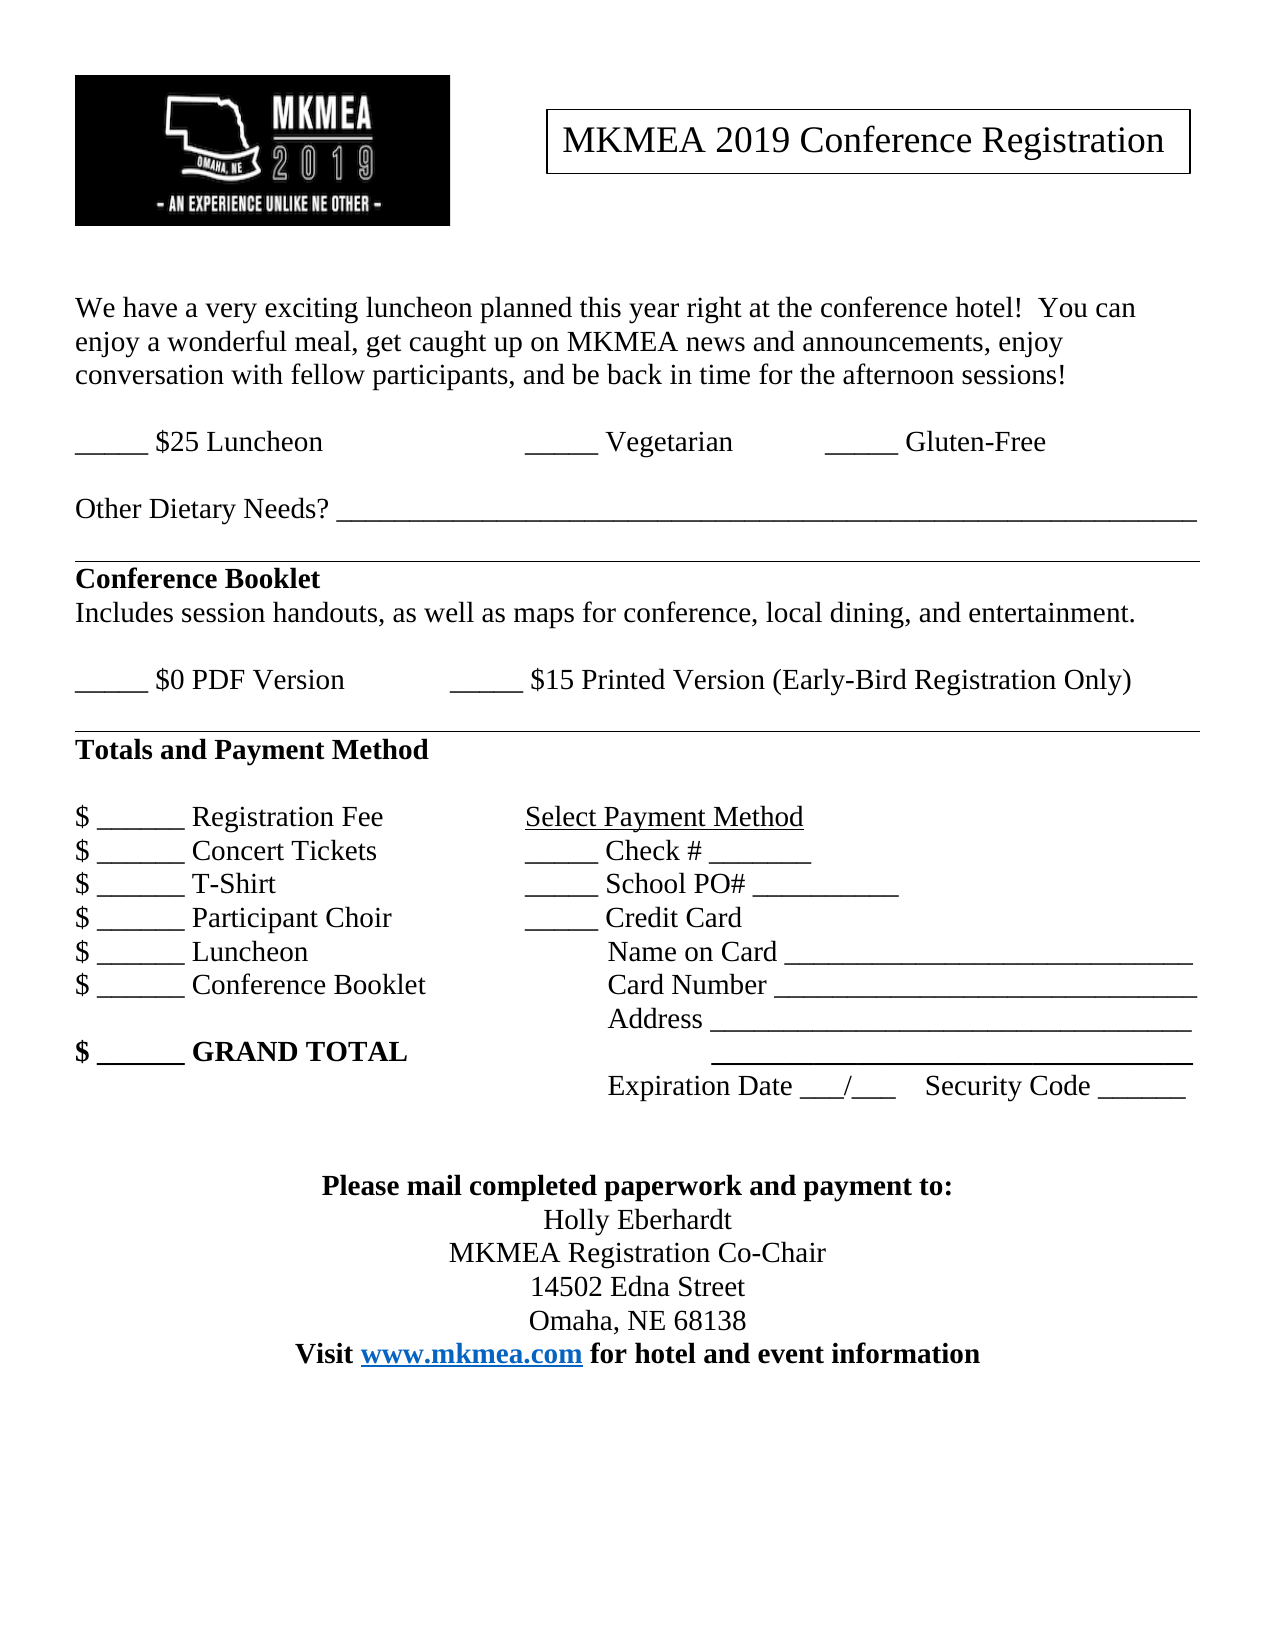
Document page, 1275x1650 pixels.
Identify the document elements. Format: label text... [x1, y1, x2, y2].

text $ ______ Concert Tickets _____ Check # _______ [75, 833, 1200, 867]
text $ ______ T-Shirt _____ School PO# __________ [75, 867, 1200, 900]
text Please mail completed paperwork and payment to: [75, 1168, 1200, 1202]
text MKMEA Registration Co-Chair [75, 1236, 1200, 1269]
text Other Dietary Needs? ___________________________________________________________ [75, 491, 1200, 525]
text $ ______ Registration Fee Select Payment Method [75, 799, 1200, 833]
text Expiration Date ___/___ Security Code ______ [75, 1068, 1200, 1101]
text Includes session handouts, as well as maps for conference, local dining, and entertainment. [75, 595, 1200, 629]
text Address _________________________________ [75, 1001, 1200, 1034]
text Holly Eberhardt [75, 1202, 1200, 1236]
text $ ______ Participant Choir _____ Credit Card [75, 900, 1200, 934]
text 14502 Edna Street [75, 1269, 1200, 1303]
text _____ $25 Luncheon _____ Vegetarian _____ Gluten-Free [75, 424, 1200, 458]
text We have a very exciting luncheon planned this year right at the conference hotel! You can enjoy a wonderful meal, get caught up on MKMEA news and announcements, enjoy conversation with fellow participants, and be back in time for the afternoon sessions! [75, 290, 1200, 391]
text Omaha, NE 68138 [75, 1303, 1200, 1336]
text $ ______ Luncheon Name on Card ____________________________ [75, 934, 1200, 967]
text Visit www.mkmea.com for hotel and event information [75, 1336, 1200, 1370]
text Totals and Payment Method [75, 732, 1200, 766]
text Conference Booklet [75, 562, 1200, 595]
picture [75, 75, 451, 226]
text $ ______ GRAND TOTAL _________________________________ [75, 1034, 1200, 1068]
text $ ______ Conference Booklet Card Number _____________________________ [75, 967, 1200, 1001]
text _____ $0 PDF Version _____ $15 Printed Version (Early-Bird Registration Only) [75, 662, 1200, 696]
